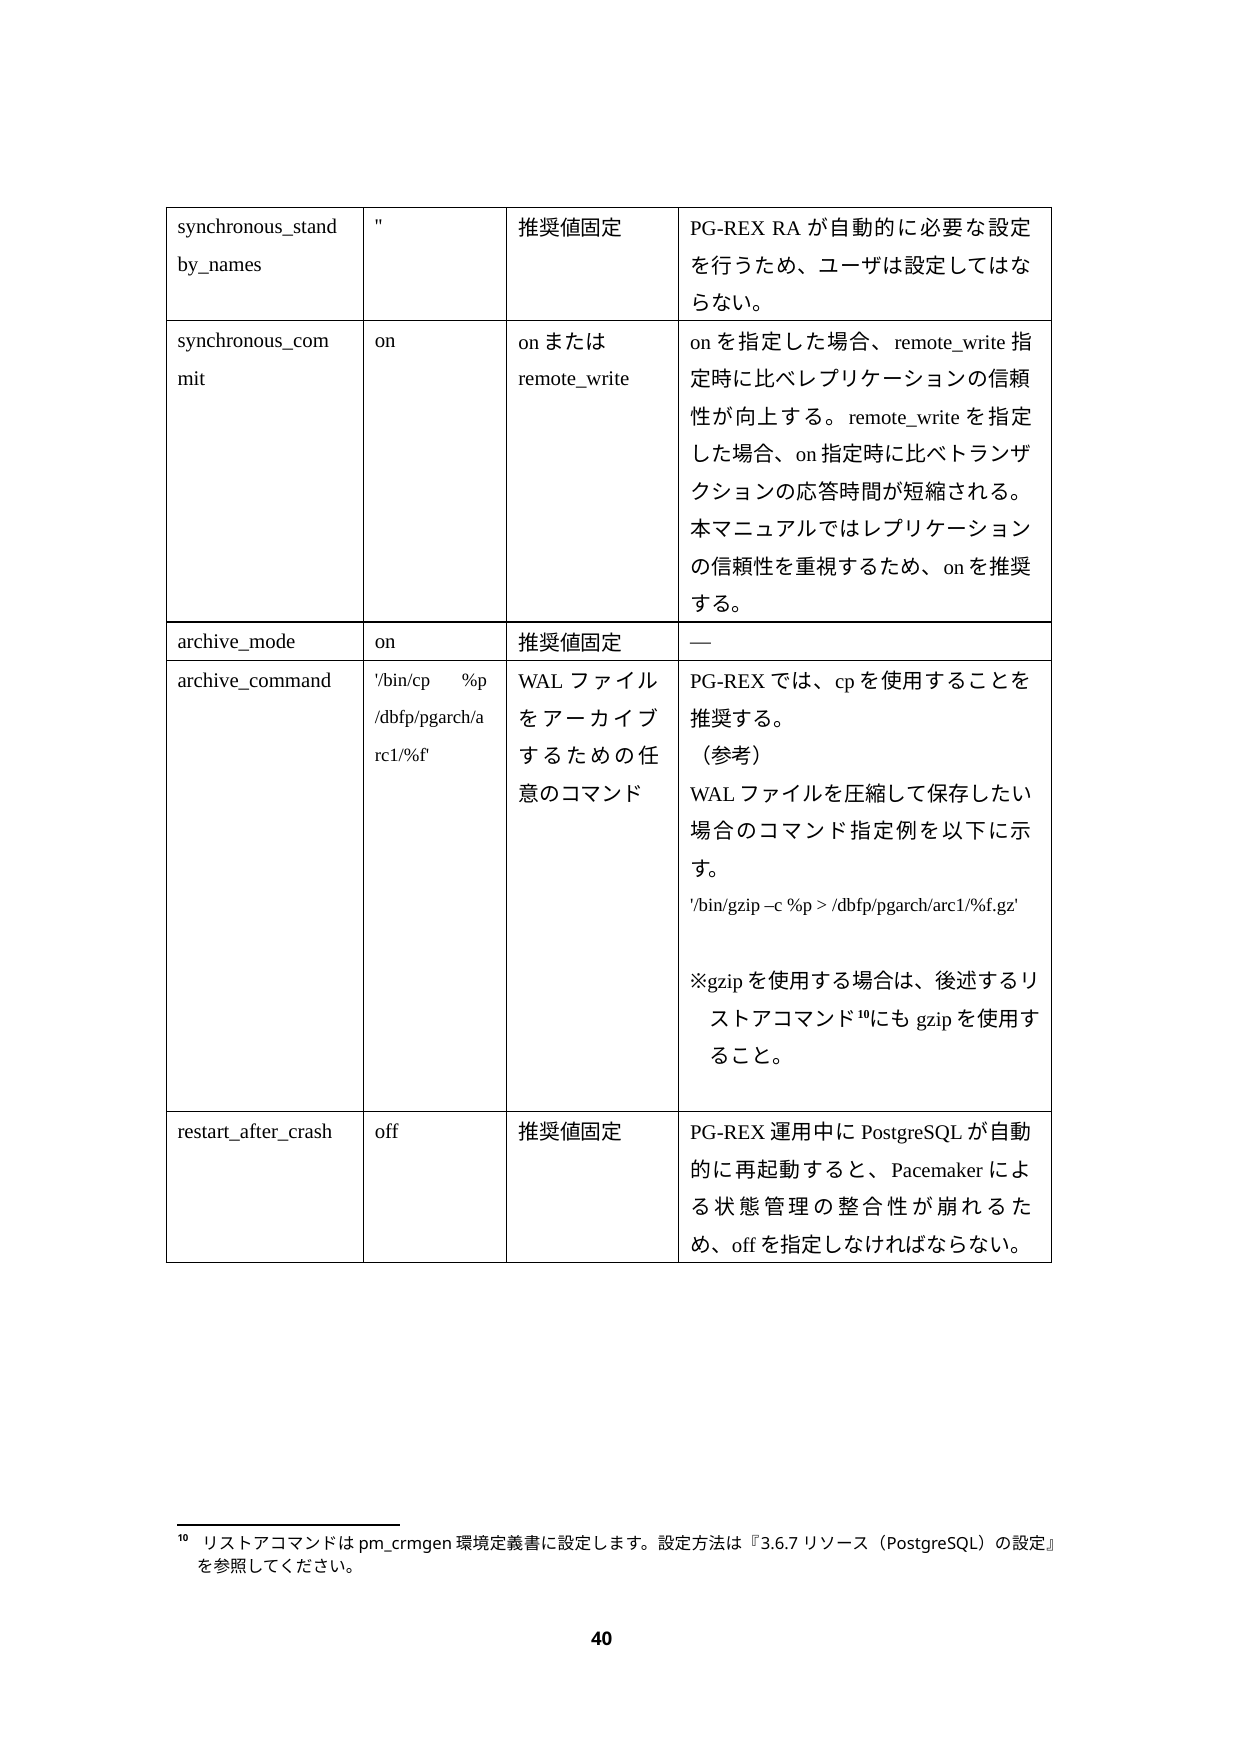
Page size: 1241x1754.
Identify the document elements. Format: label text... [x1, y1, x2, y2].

table_cell off [364, 1112, 506, 1262]
table_cell restart_after_crash [167, 1112, 363, 1262]
table_cell archive_mode [167, 623, 363, 660]
table_cell PG-REX運用中にPostgreSQLが自動的に再起動すると、Pacemakerによる状態管理の整合性が崩れるため、offを指定しなければならない。 [679, 1112, 1051, 1262]
table_cell '' [364, 208, 506, 320]
table_cell WALファイルをアーカイブするための任意のコマンド [507, 661, 678, 1111]
table_cell onまたは remote_write [507, 321, 678, 621]
table_cell 推奨値固定 [507, 208, 678, 320]
table_cell '/bin/cp %p /dbfp/pgarch/arc1/%f' [364, 661, 506, 1111]
table_cell 推奨値固定 [507, 1112, 678, 1262]
table_cell on [364, 321, 506, 621]
table_cell on [364, 623, 506, 660]
table_cell archive_command [167, 661, 363, 1111]
table_cell synchronous_standby_names [167, 208, 363, 320]
table_cell ― [679, 623, 1051, 660]
table_cell PG-REXでは、cpを使用することを推奨する。 （参考） WALファイルを圧縮して保存したい場合のコマンド指定例を以下に示す。 '/bin/gzip –c %p > /dbfp/pgarch/arc1/%f.gz' ※gzipを使用する場合は、後述するリストアコマンドにもgzipを使用すること。 [679, 661, 1051, 1111]
table_cell synchronous_commit [167, 321, 363, 621]
table_cell 推奨値固定 [507, 623, 678, 660]
table_cell onを指定した場合、remote_write指定時に比べレプリケーションの信頼性が向上する。remote_writeを指定した場合、on指定時に比べトランザクションの応答時間が短縮される。本マニュアルではレプリケーションの信頼性を重視するため、onを推奨する。 [679, 321, 1051, 621]
table_cell PG-REX RAが自動的に必要な設定を行うため、ユーザは設定してはならない。 [679, 208, 1051, 320]
